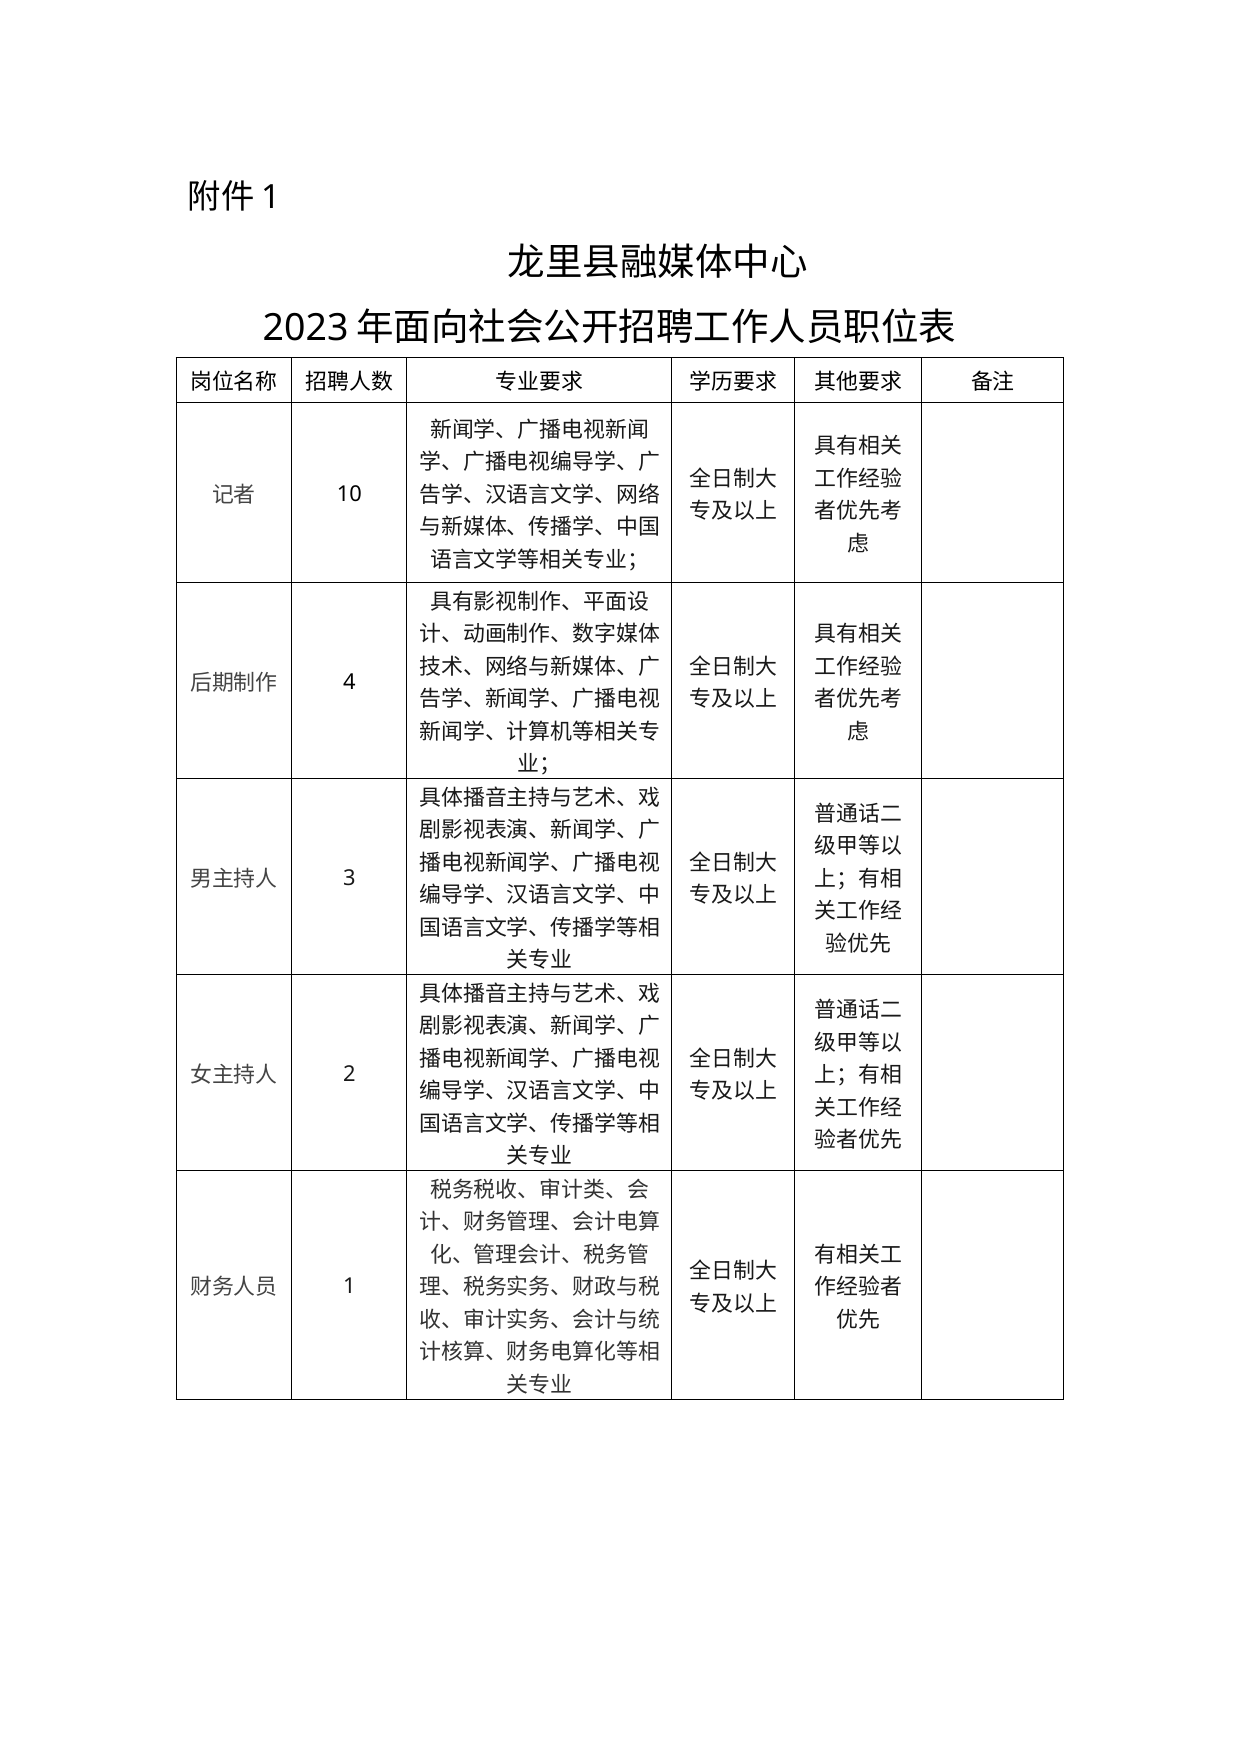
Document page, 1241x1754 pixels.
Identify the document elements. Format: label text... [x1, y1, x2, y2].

table_cell 普通话二级甲等以上；有相关工作经验者优先 [795, 975, 921, 1170]
table_cell 全日制大专及以上 [672, 975, 794, 1170]
table_cell 具体播音主持与艺术、戏剧影视表演、新闻学、广播电视新闻学、广播电视编导学、汉语言文学、中国语言文学、传播学等相关专业 [407, 779, 671, 974]
table_cell [922, 1171, 1063, 1399]
table_cell 10 [292, 403, 406, 582]
list 附件1 [187, 162, 1053, 227]
table_cell 新闻学、广播电视新闻学、广播电视编导学、广告学、汉语言文学、网络与新媒体、传播学、中国语言文学等相关专业； [407, 403, 671, 582]
table_cell 3 [292, 779, 406, 974]
table_cell 具有相关工作经验者优先考虑 [795, 403, 921, 582]
table_header 招聘人数 [292, 358, 406, 402]
table_cell 2 [292, 975, 406, 1170]
table_cell 记者 [177, 403, 291, 582]
table_cell 财务人员 [177, 1171, 291, 1399]
table_cell 全日制大专及以上 [672, 403, 794, 582]
table_cell 具有相关工作经验者优先考虑 [795, 583, 921, 778]
table_cell [922, 779, 1063, 974]
table_cell 有相关工作经验者优先 [795, 1171, 921, 1399]
table_cell 全日制大专及以上 [672, 583, 794, 778]
table_header 学历要求 [672, 358, 794, 402]
table_cell 女主持人 [177, 975, 291, 1170]
table_cell 具体播音主持与艺术、戏剧影视表演、新闻学、广播电视新闻学、广播电视编导学、汉语言文学、中国语言文学、传播学等相关专业 [407, 975, 671, 1170]
table_cell [922, 583, 1063, 778]
table_cell 男主持人 [177, 779, 291, 974]
table_cell 后期制作 [177, 583, 291, 778]
table_header 岗位名称 [177, 358, 291, 402]
table_header 备注 [922, 358, 1063, 402]
text 龙里县融媒体中心 [187, 227, 1053, 292]
text 2023年面向社会公开招聘工作人员职位表 [187, 292, 1053, 357]
table_cell [922, 975, 1063, 1170]
table_cell 具有影视制作、平面设计、动画制作、数字媒体技术、网络与新媒体、广告学、新闻学、广播电视新闻学、计算机等相关专业； [407, 583, 671, 778]
table_cell 全日制大专及以上 [672, 779, 794, 974]
table_cell [922, 403, 1063, 582]
table_header 其他要求 [795, 358, 921, 402]
table_cell 1 [292, 1171, 406, 1399]
table_cell 税务税收、审计类、会计、财务管理、会计电算化、管理会计、税务管理、税务实务、财政与税收、审计实务、会计与统计核算、财务电算化等相关专业 [407, 1171, 671, 1399]
table_cell 4 [292, 583, 406, 778]
table_cell 全日制大专及以上 [672, 1171, 794, 1399]
table_cell 普通话二级甲等以上；有相关工作经验优先 [795, 779, 921, 974]
table_header 专业要求 [407, 358, 671, 402]
